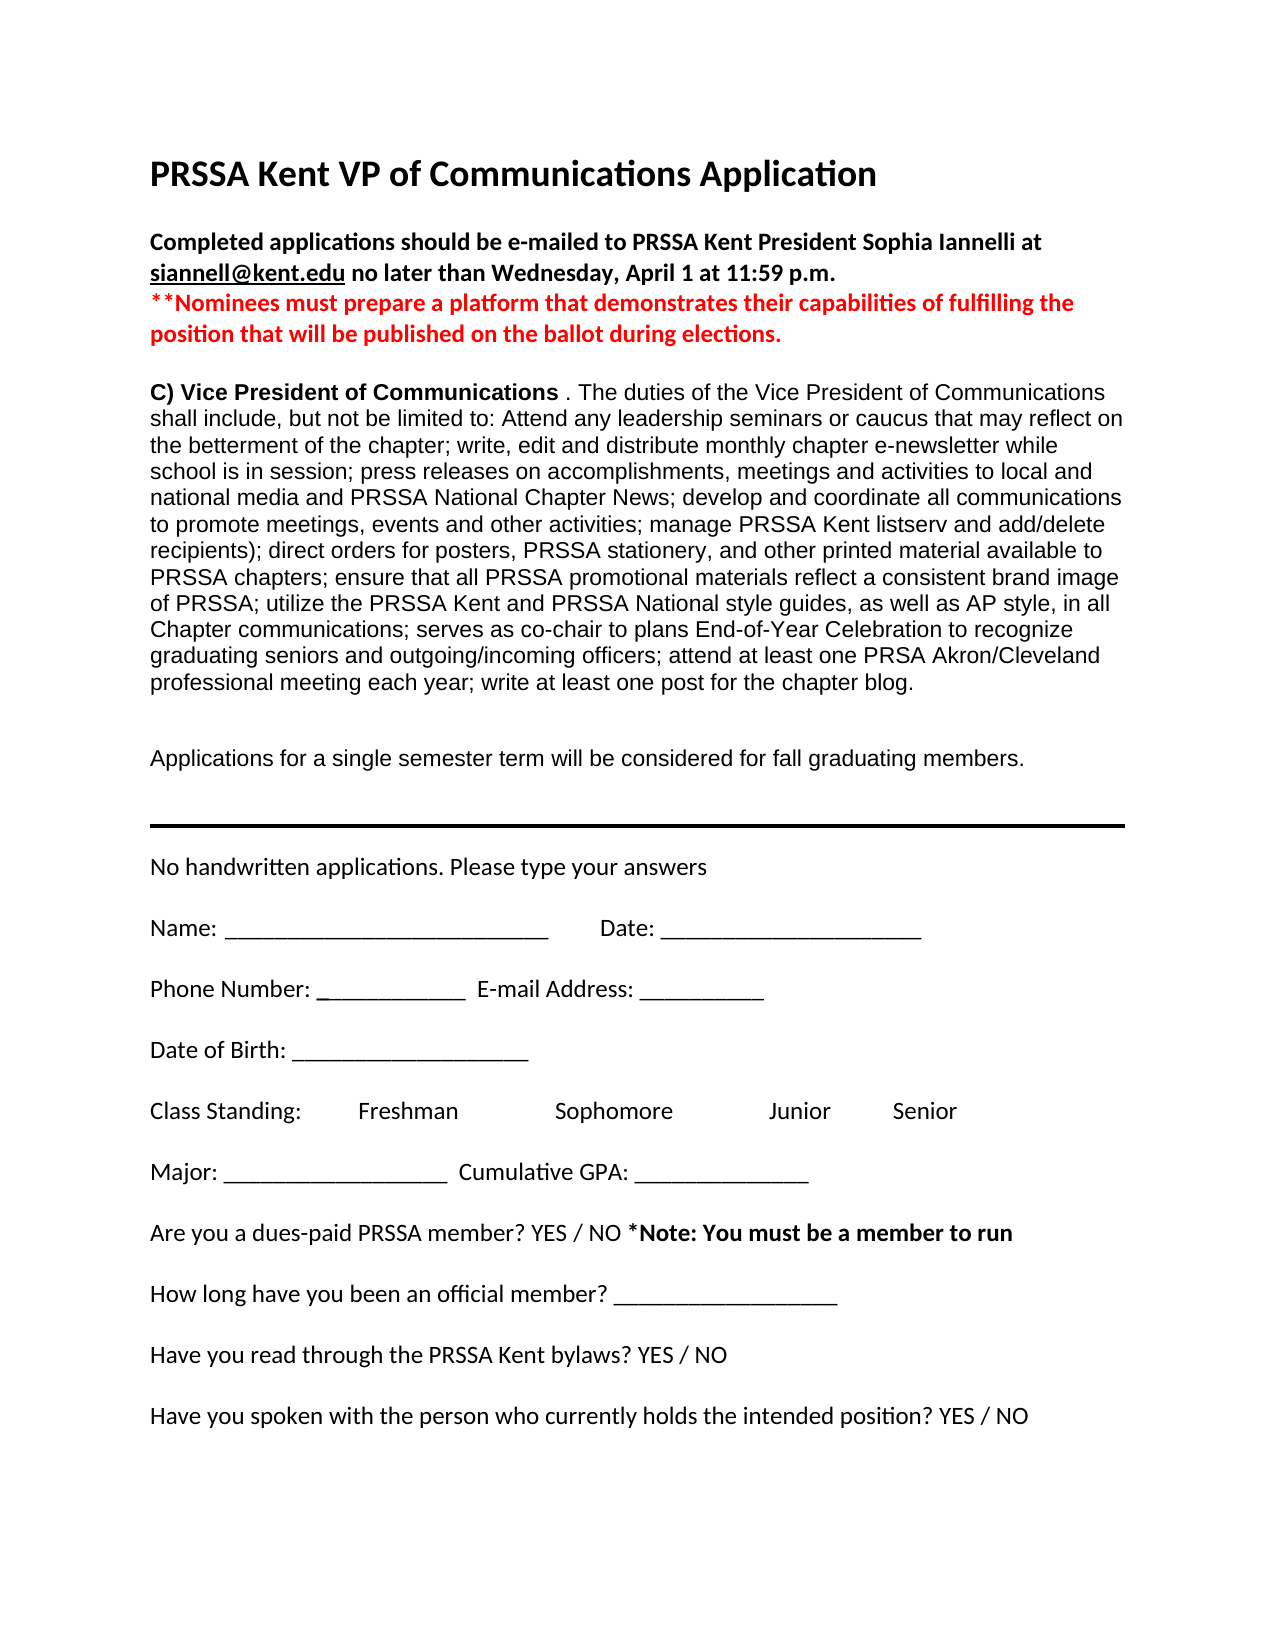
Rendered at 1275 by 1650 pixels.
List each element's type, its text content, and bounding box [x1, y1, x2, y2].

text national media and PRSSA National Chapter News; develop and coordinate all communications [150, 484, 1125, 511]
text Phone Number: ____________ E-mail Address: __________ [150, 973, 1125, 1003]
text PRSSA chapters; ensure that all PRSSA promotional materials reflect a consistent brand image [150, 563, 1125, 590]
text Completed applications should be e-mailed to PRSSA Kent President Sophia Iannelli at siannell@kent.edu no later than Wednesday, April 1 at 11:59 p.m. [150, 226, 1125, 287]
text graduating seniors and outgoing/incoming officers; attend at least one PRSA Akron/Cleveland [150, 642, 1125, 669]
text the betterment of the chapter; write, edit and distribute monthly chapter e-newsletter while [150, 432, 1125, 458]
text school is in session; press releases on accomplishments, meetings and activities to local and [150, 458, 1125, 484]
text Applications for a single semester term will be considered for fall graduating members. [150, 744, 1125, 771]
text C) Vice President of Communications . The duties of the Vice President of Communications [150, 379, 1125, 405]
text to promote meetings, events and other activities; manage PRSSA Kent listserv and add/delete [150, 511, 1125, 537]
text Chapter communications; serves as co-chair to plans End-of-Year Celebration to recognize [150, 616, 1125, 642]
text shall include, but not be limited to: Attend any leadership seminars or caucus that may reflect on [150, 405, 1125, 432]
text No handwritten applications. Please type your answers [150, 851, 1125, 881]
text Class Standing: Freshman Sophomore Junior Senior [150, 1095, 1125, 1125]
text Date of Birth: ___________________ [150, 1034, 1125, 1064]
text Name: __________________________ Date: _____________________ [150, 912, 1125, 942]
text Major: __________________ Cumulative GPA: ______________ [150, 1156, 1125, 1186]
text **Nominees must prepare a platform that demonstrates their capabilities of fulfilling the position that will be published on the ballot during elections. [150, 287, 1125, 348]
text How long have you been an official member? __________________ [150, 1278, 1125, 1308]
text PRSSA Kent VP of Communications Application [150, 150, 1125, 196]
text Are you a dues-paid PRSSA member? YES / NO *Note: You must be a member to run [150, 1217, 1125, 1247]
text of PRSSA; utilize the PRSSA Kent and PRSSA National style guides, as well as AP style, in all [150, 590, 1125, 616]
text Have you read through the PRSSA Kent bylaws? YES / NO [150, 1339, 1125, 1369]
text Have you spoken with the person who currently holds the intended position? YES / NO [150, 1400, 1125, 1431]
text professional meeting each year; write at least one post for the chapter blog. [150, 669, 1125, 695]
text recipients); direct orders for posters, PRSSA stationery, and other printed material available to [150, 537, 1125, 563]
